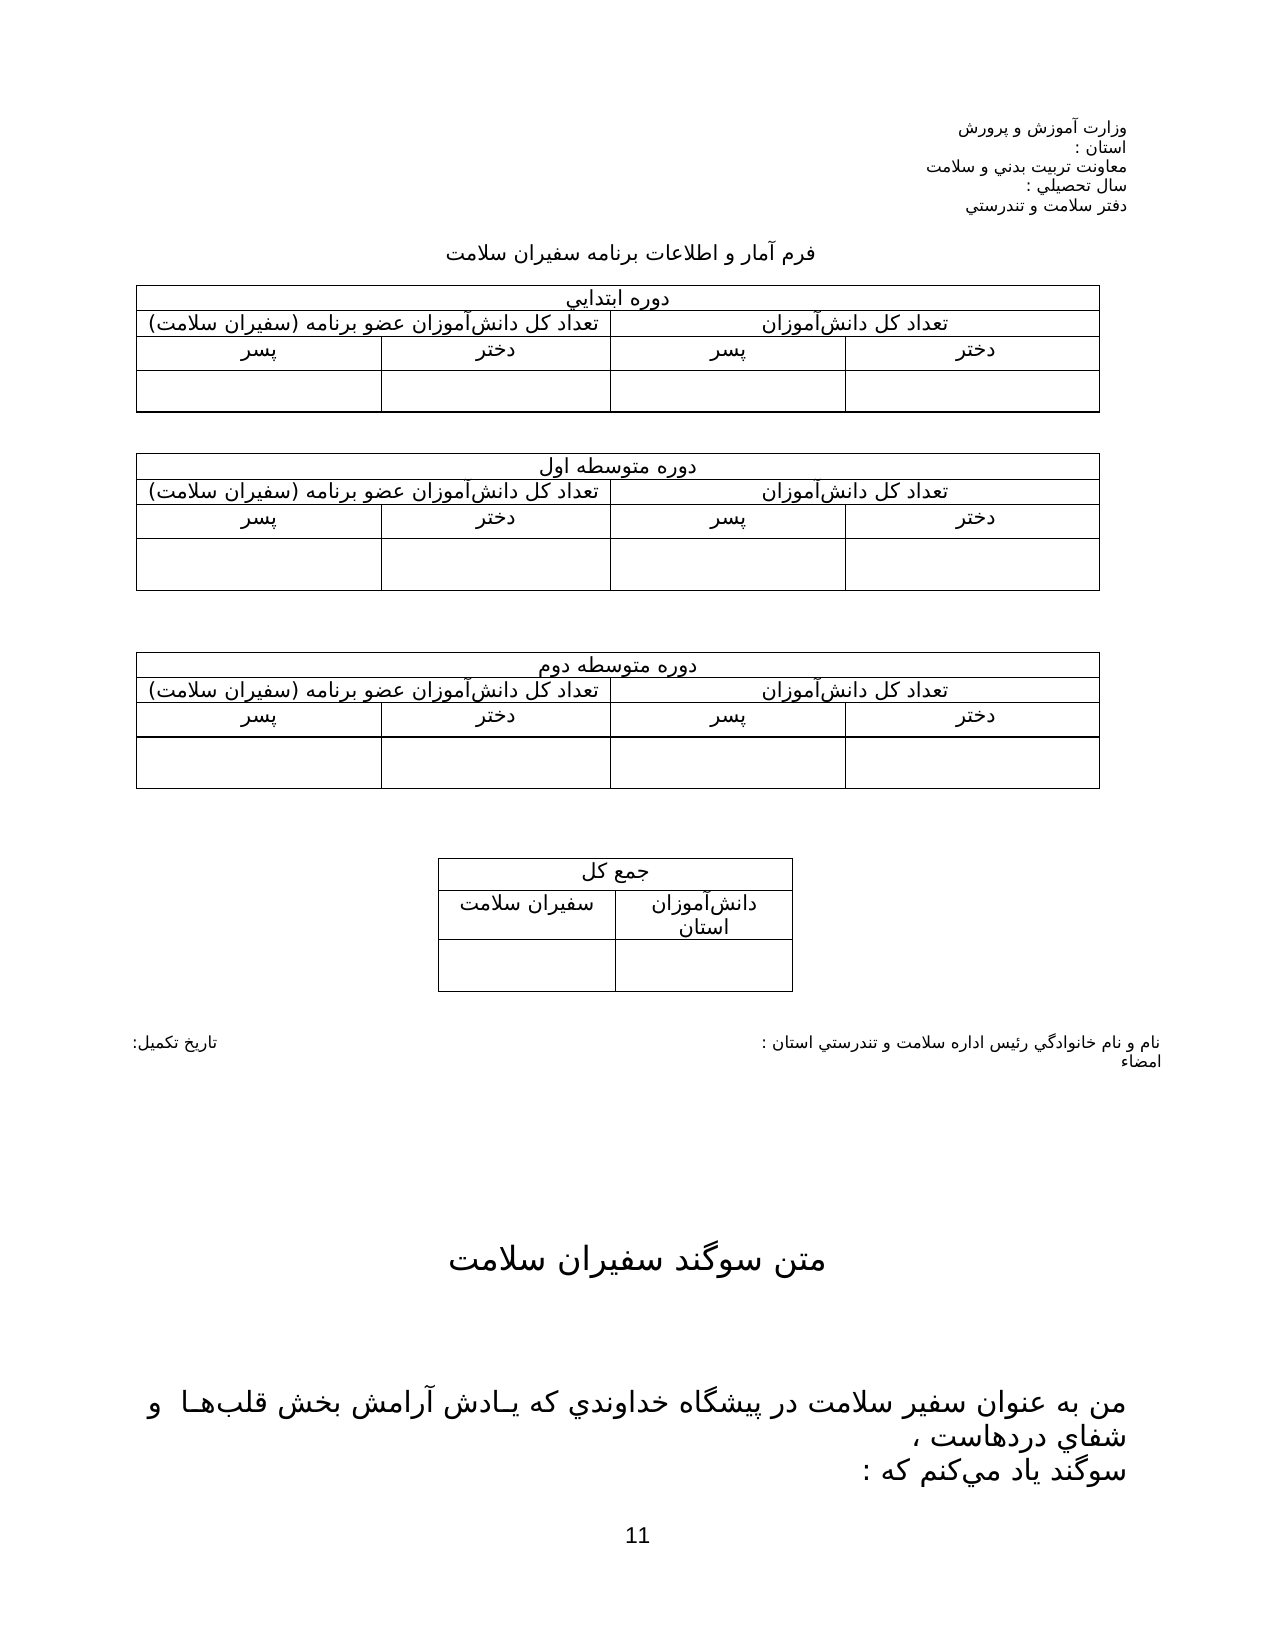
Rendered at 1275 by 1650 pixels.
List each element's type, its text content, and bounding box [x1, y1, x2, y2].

table_cell [846, 371, 1099, 411]
table_cell دختر [846, 337, 1099, 370]
table_header دوره ابتدايي [137, 286, 1099, 310]
text معاونت تربيت بدني و سلامت سال تحصيلي : [148, 157, 1127, 196]
table_cell [382, 738, 610, 788]
table_cell [382, 539, 610, 590]
table_cell دختر [382, 505, 610, 538]
table_cell دانش‌آموزان استان [616, 891, 792, 939]
text نام و نام خانوادگي رئيس اداره سلامت و تندرستي استان : تاريخ تكميل: امضاء [103, 1033, 1162, 1072]
table_cell تعداد كل دانش‌آموزان [611, 311, 1099, 336]
table_header دوره متوسطه اول [137, 454, 1099, 478]
table_cell تعداد كل دانش‌آموزان عضو برنامه (سفيران سلامت) [137, 480, 610, 504]
text فرم آمار و اطلاعات برنامه سفيران سلامت [148, 241, 1127, 265]
table_cell پسر [611, 337, 845, 370]
table_cell [137, 738, 381, 788]
table_cell تعداد كل دانش‌آموزان [611, 678, 1099, 702]
table_header دوره متوسطه دوم [137, 653, 1099, 677]
table_cell پسر [137, 505, 381, 538]
table_cell [137, 371, 381, 411]
table_cell پسر [611, 505, 845, 538]
table_cell دختر [846, 703, 1099, 736]
table_cell پسر [611, 703, 845, 736]
table_cell [846, 539, 1099, 590]
text من به عنوان سفير سلامت در پيشگاه خداوندي كه يادش آرامش ‌بخش قلب‌ها و شفاي دردهاست ، [148, 1385, 1127, 1453]
table_cell تعداد كل دانش‌آموزان [611, 480, 1099, 504]
table_cell [846, 738, 1099, 788]
table_cell پسر [137, 337, 381, 370]
table_cell [439, 940, 615, 991]
table_cell [616, 940, 792, 991]
table_cell [611, 371, 845, 411]
table_cell دختر [382, 337, 610, 370]
table_header جمع كل [439, 859, 792, 890]
table_cell تعداد كل دانش‌آموزان عضو برنامه (سفيران سلامت) [137, 678, 610, 702]
text سوگند ياد مي‌كنم كه : [148, 1453, 1127, 1487]
table_cell [382, 371, 610, 411]
table_cell سفيران سلامت [439, 891, 615, 939]
table_cell [137, 539, 381, 590]
text وزارت آموزش و پرورش استان : [148, 118, 1127, 157]
table_cell دختر [846, 505, 1099, 538]
table_cell تعداد كل دانش‌آموزان عضو برنامه (سفيران سلامت) [137, 311, 610, 336]
table_cell [611, 539, 845, 590]
table_cell پسر [137, 703, 381, 736]
table_cell [611, 738, 845, 788]
table_cell دختر [382, 703, 610, 736]
text متن سوگند سفيران سلامت [148, 1240, 1127, 1278]
text دفتر سلامت و تندرستي [148, 196, 1127, 215]
